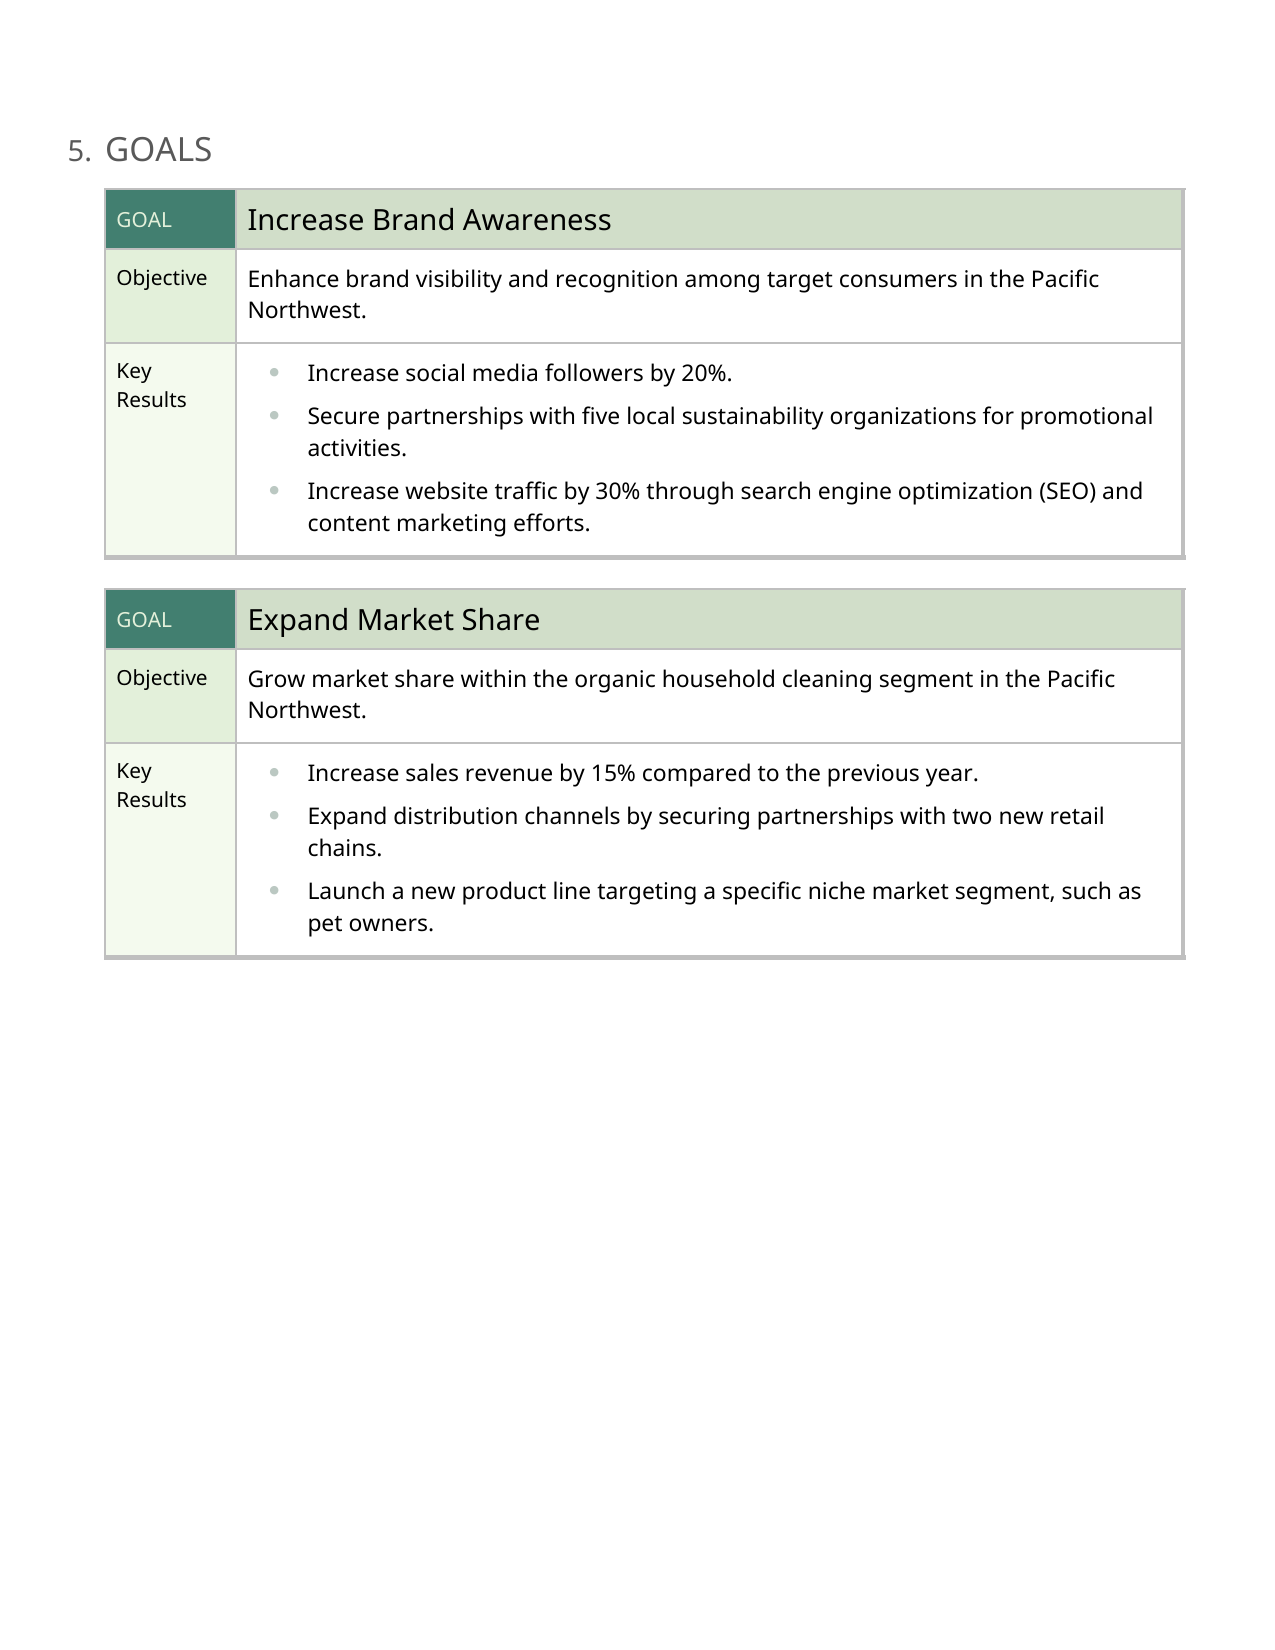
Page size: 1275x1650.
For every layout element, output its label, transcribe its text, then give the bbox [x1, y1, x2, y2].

table_cell Objective [106, 650, 235, 742]
table_header Expand Market Share [237, 590, 1181, 648]
subtitle GOALS [67, 126, 1275, 171]
table_cell Key Results [106, 344, 235, 555]
table_cell Grow market share within the organic household cleaning segment in the Pacific Northwest. [237, 650, 1181, 742]
table_cell Increase sales revenue by 15% compared to the previous year. Expand distribution channels by securing partnerships with two new retail chains. Launch a new product line targeting a specific niche market segment, such as pet owners. [237, 744, 1181, 955]
table_cell Enhance brand visibility and recognition among target consumers in the Pacific Northwest. [237, 250, 1181, 342]
table_header Increase Brand Awareness [237, 190, 1181, 248]
table_cell Objective [106, 250, 235, 342]
table_header GOAL [106, 590, 235, 648]
table_header GOAL [106, 190, 235, 248]
table_cell Increase social media followers by 20%. Secure partnerships with five local sustainability organizations for promotional activities. Increase website traffic by 30% through search engine optimization (SEO) and content marketing efforts. [237, 344, 1181, 555]
table_cell Key Results [106, 744, 235, 955]
